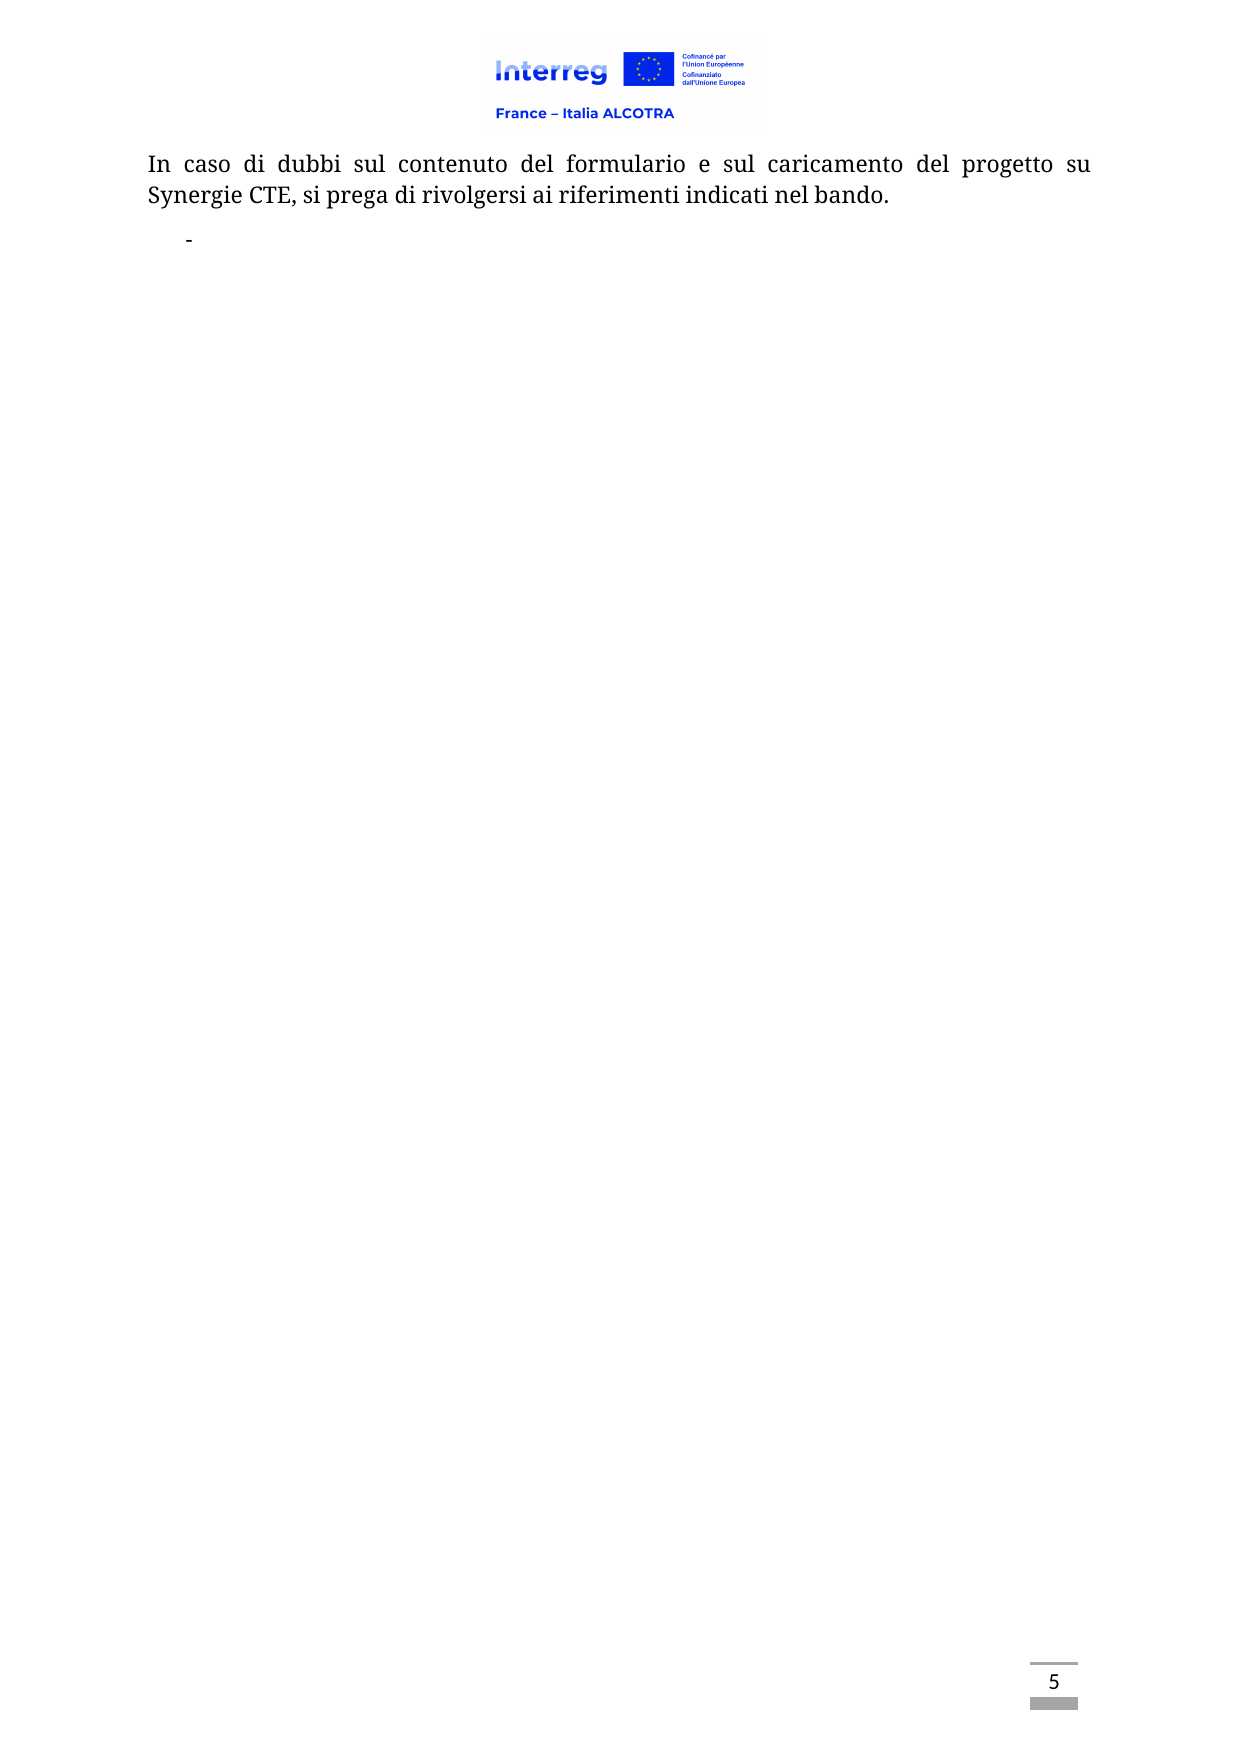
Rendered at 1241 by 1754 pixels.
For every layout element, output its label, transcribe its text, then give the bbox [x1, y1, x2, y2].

picture [479, 35, 761, 135]
text In caso di dubbi sul contenuto del formulario e sul caricamento del progetto su Synergie CTE, si prega di rivolgersi ai riferimenti indicati nel bando. [148, 148, 1093, 210]
